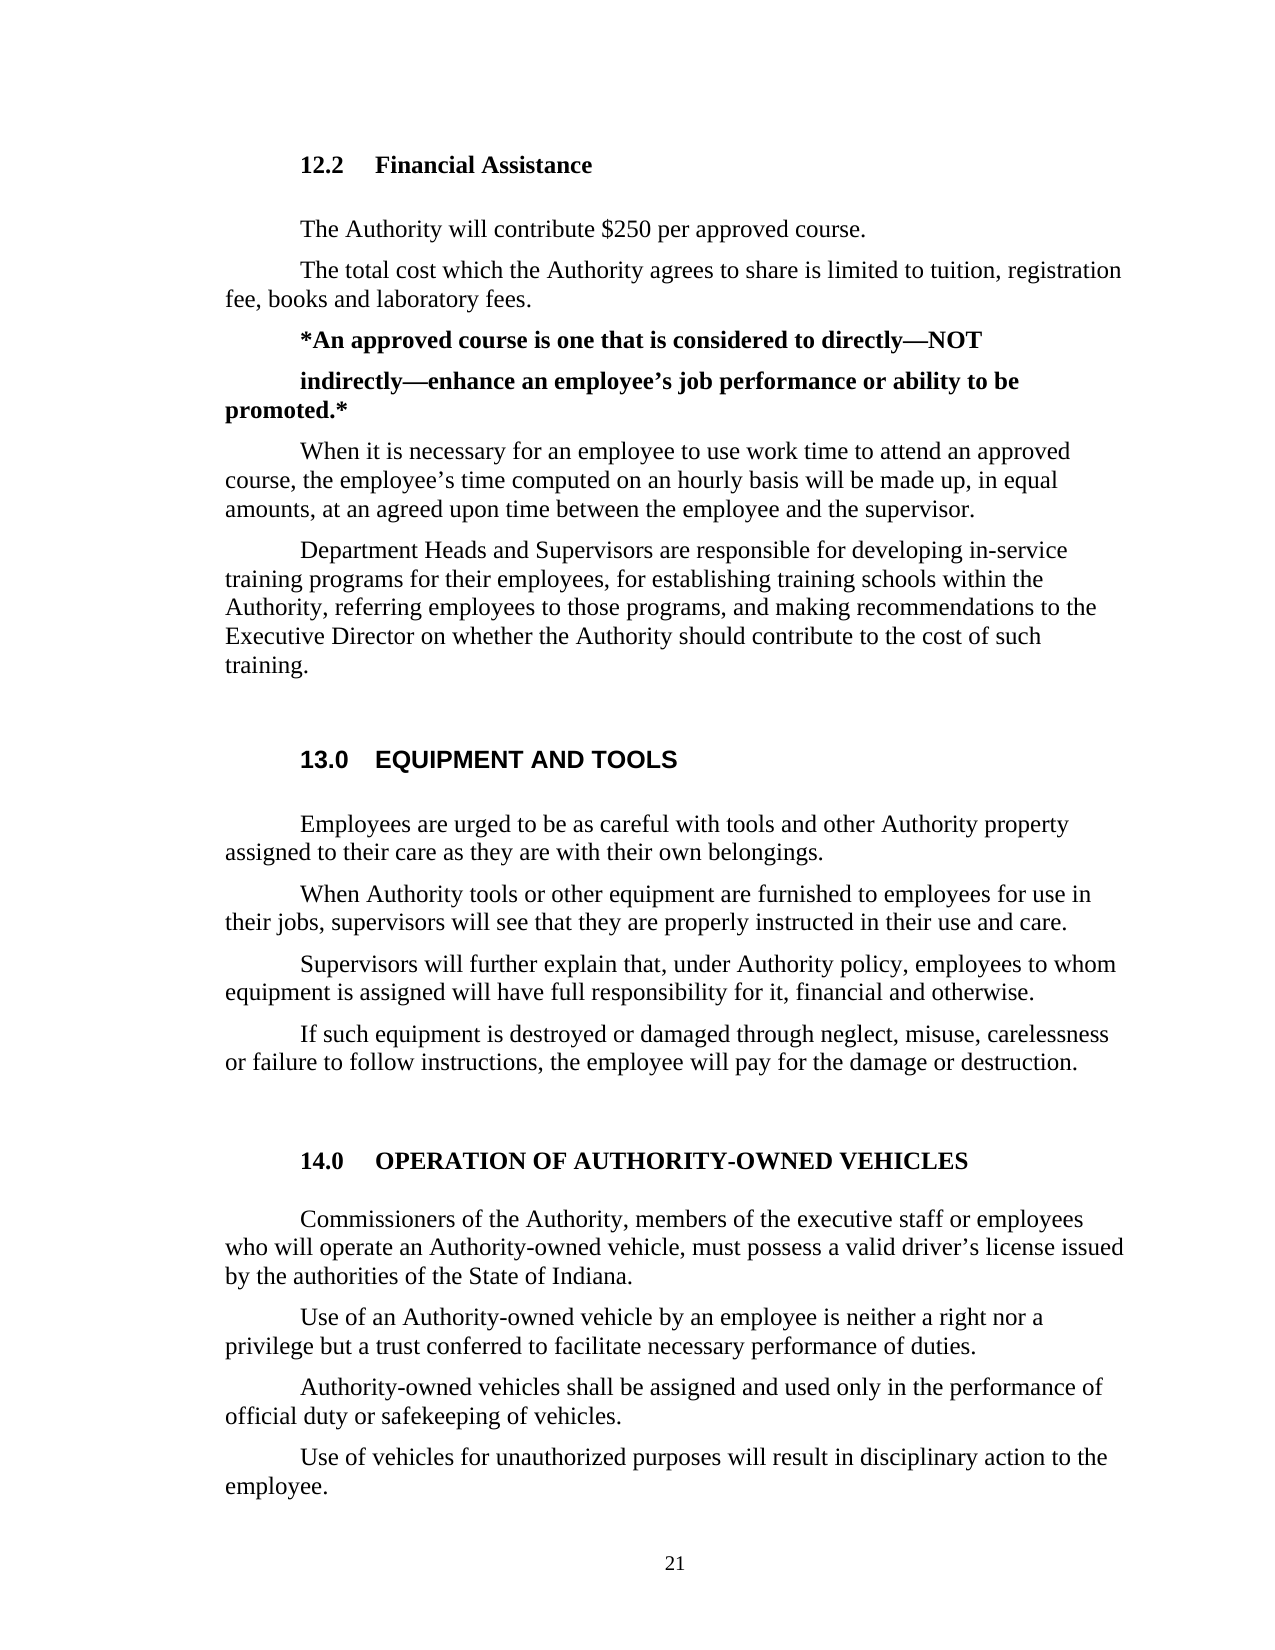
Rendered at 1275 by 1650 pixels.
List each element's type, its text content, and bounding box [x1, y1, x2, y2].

text The Authority will contribute $250 per approved course. [225, 214, 1125, 242]
text Department Heads and Supervisors are responsible for developing in-service training programs for their employees, for establishing training schools within the Authority, referring employees to those programs, and making recommendations to the Executive Director on whether the Authority should contribute to the cost of such training. [225, 535, 1125, 679]
subtitle 12.2 Financial Assistance [225, 150, 1125, 179]
text The total cost which the Authority agrees to share is limited to tuition, registration fee, books and laboratory fees. [225, 255, 1125, 312]
text Supervisors will further explain that, under Authority policy, employees to whom equipment is assigned will have full responsibility for it, financial and otherwise. [225, 949, 1125, 1006]
subtitle 13.0 EQUIPMENT AND TOOLS [225, 745, 1125, 774]
list 14.0 OPERATION OF AUTHORITY-OWNED VEHICLES [225, 1146, 1125, 1175]
text indirectly—enhance an employee’s job performance or ability to be promoted.* [225, 366, 1125, 424]
text Use of an Authority-owned vehicle by an employee is neither a right nor a privilege but a trust conferred to facilitate necessary performance of duties. [225, 1302, 1125, 1360]
text Use of vehicles for unauthorized purposes will result in disciplinary action to the employee. [225, 1442, 1125, 1500]
text When Authority tools or other equipment are furnished to employees for use in their jobs, supervisors will see that they are properly instructed in their use and care. [225, 879, 1125, 936]
text Commissioners of the Authority, members of the executive staff or employees who will operate an Authority-owned vehicle, must possess a valid driver’s license issued by the authorities of the State of Indiana. [225, 1204, 1125, 1290]
text When it is necessary for an employee to use work time to attend an approved course, the employee’s time computed on an hourly basis will be made up, in equal amounts, at an agreed upon time between the employee and the supervisor. [225, 436, 1125, 522]
text If such equipment is destroyed or damaged through neglect, misuse, carelessness or failure to follow instructions, the employee will pay for the damage or destruction. [225, 1019, 1125, 1076]
text Employees are urged to be as careful with tools and other Authority property assigned to their care as they are with their own belongings. [225, 809, 1125, 866]
text Authority-owned vehicles shall be assigned and used only in the performance of official duty or safekeeping of vehicles. [225, 1372, 1125, 1430]
text *An approved course is one that is considered to directly—NOT [225, 325, 1125, 354]
